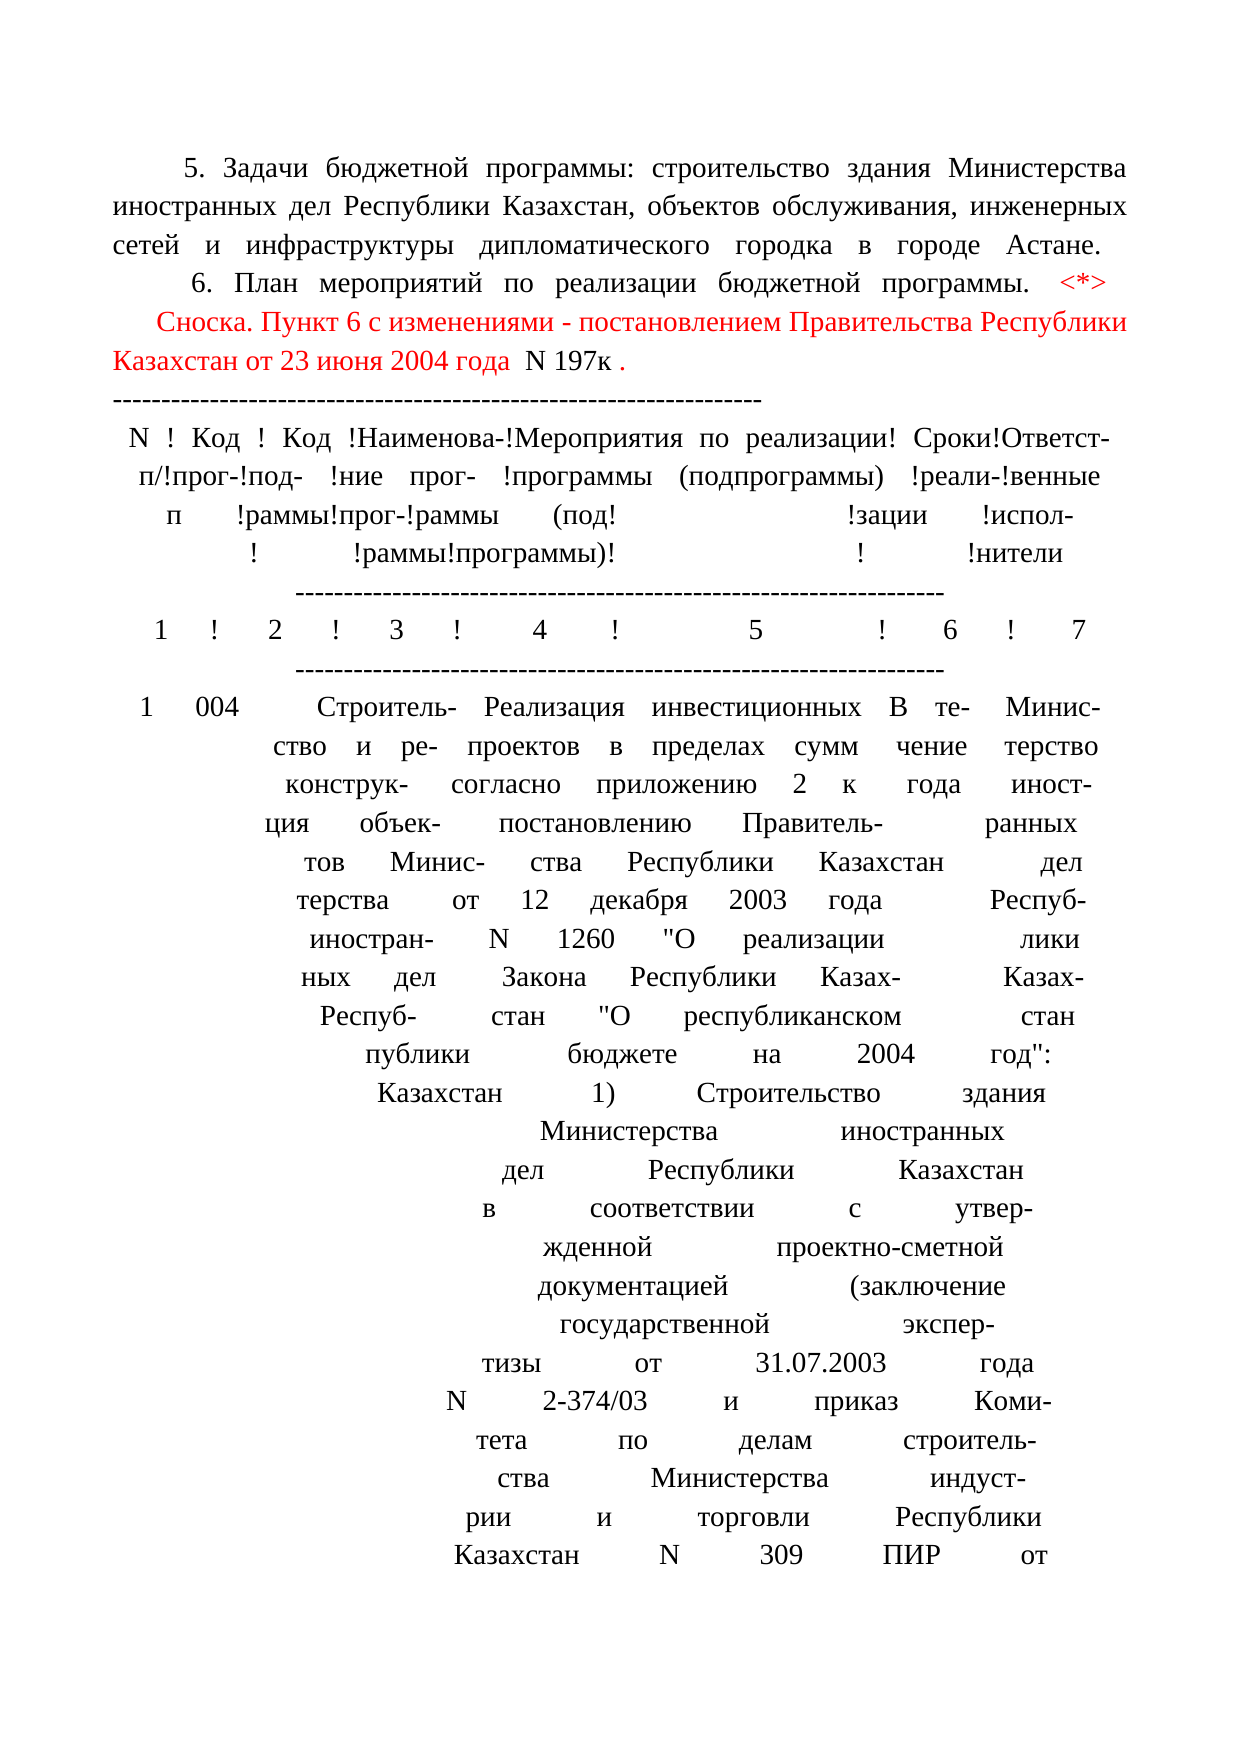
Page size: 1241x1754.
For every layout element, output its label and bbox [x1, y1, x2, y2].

text [112, 381, 1128, 1571]
text [112, 150, 1128, 376]
